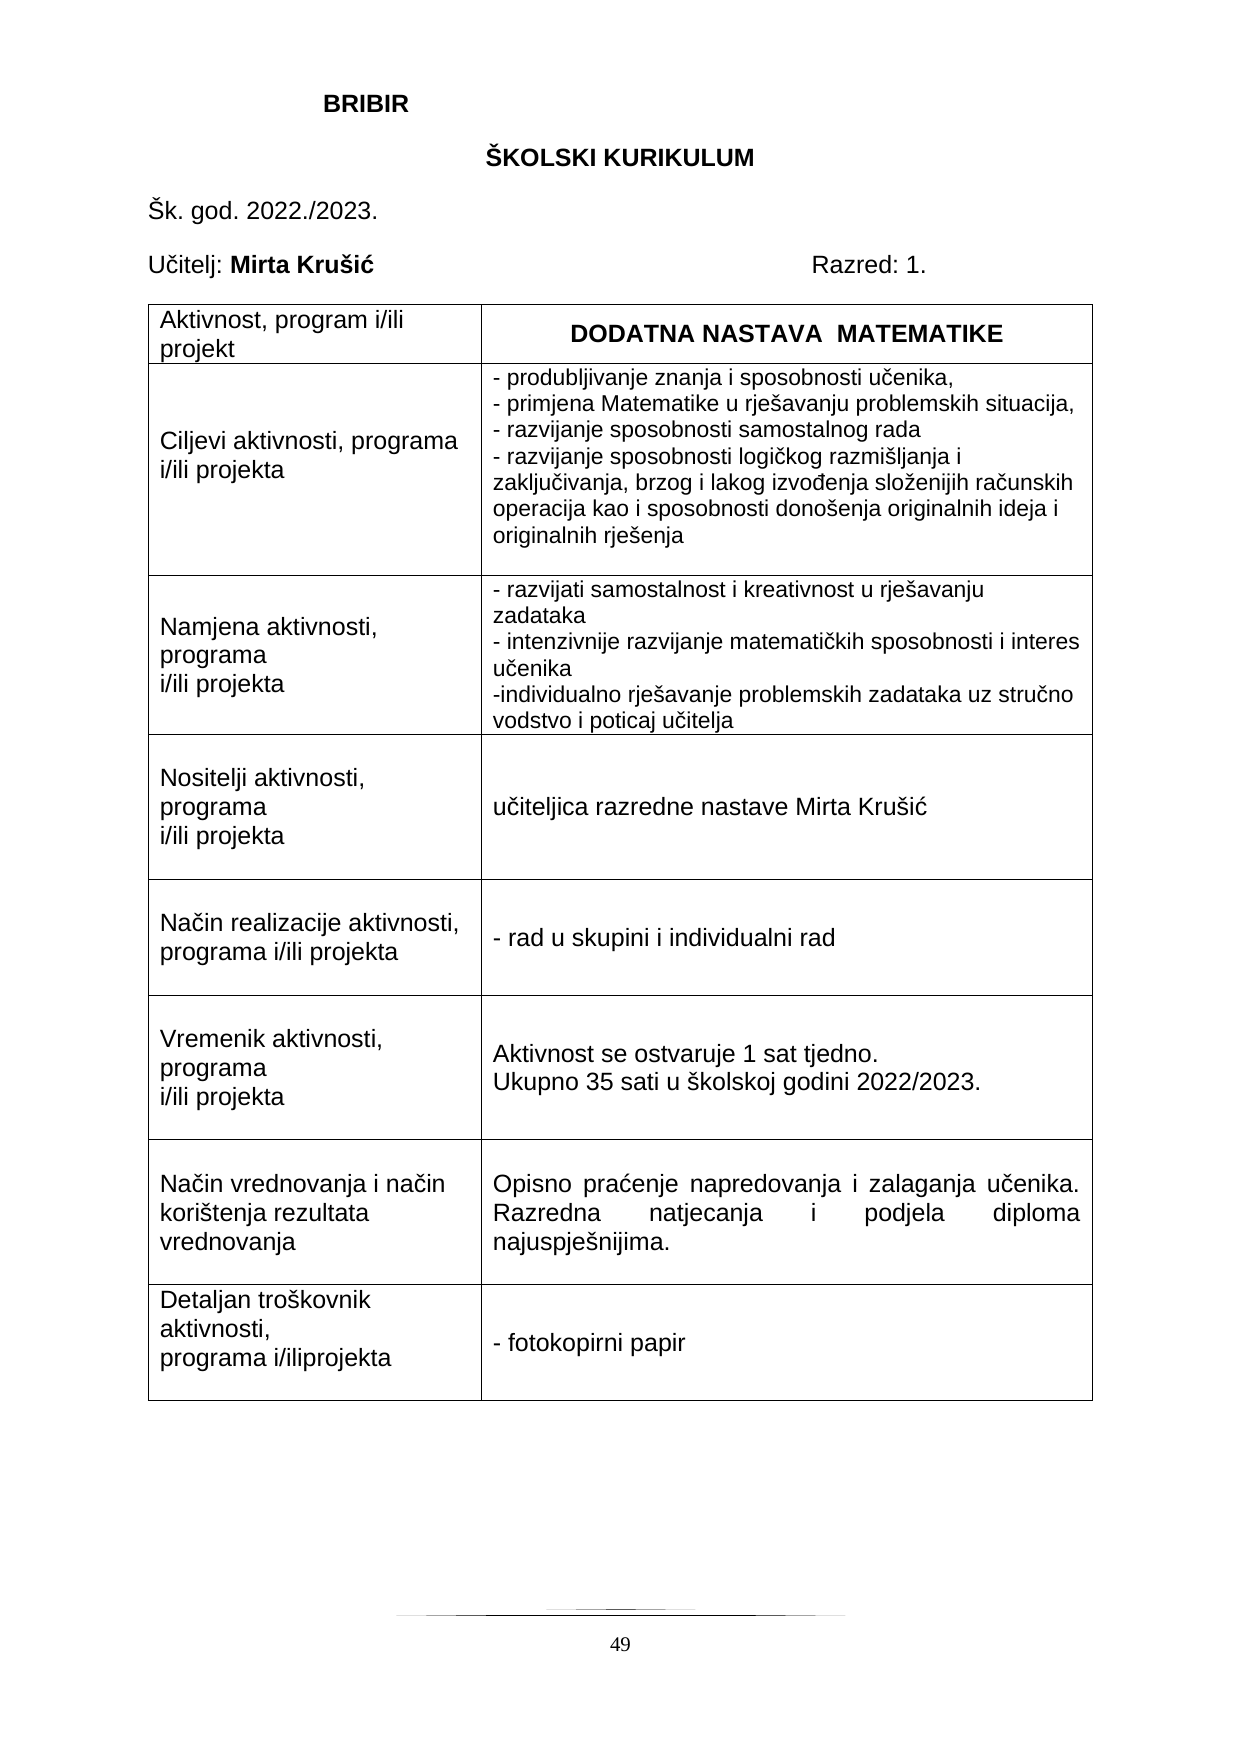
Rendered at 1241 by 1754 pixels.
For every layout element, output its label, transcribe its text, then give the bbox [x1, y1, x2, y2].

table_cell Opisno praćenje napredovanja i zalaganja učenika. Razredna natjecanja i podjela diploma najuspješnijima. [482, 1140, 1092, 1284]
table_cell Namjena aktivnosti, programa i/ili projekta [149, 576, 481, 734]
table_cell učiteljica razredne nastave Mirta Krušić [482, 735, 1092, 878]
text ŠKOLSKI KURIKULUM [148, 142, 1092, 171]
table_cell Vremenik aktivnosti, programa i/ili projekta [149, 996, 481, 1139]
table_cell - rad u skupini i individualni rad [482, 880, 1092, 994]
table_cell Ciljevi aktivnosti, programa i/ili projekta [149, 364, 481, 574]
text BRIBIR [148, 89, 1092, 117]
table_cell - produbljivanje znanja i sposobnosti učenika, - primjena Matematike u rješavanju problemskih situacija, - razvijanje sposobnosti samostalnog rada - razvijanje sposobnosti logičkog razmišljanja i zaključivanja, brzog i lakog izvođenja složenijih računskih operacija kao i sposobnosti donošenja originalnih ideja i originalnih rješenja [482, 364, 1092, 574]
table_cell - fotokopirni papir [482, 1285, 1092, 1400]
table_header Aktivnost, program i/ili projekt [149, 305, 481, 363]
table_cell Aktivnost se ostvaruje 1 sat tjedno. Ukupno 35 sati u školskoj godini 2022/2023. [482, 996, 1092, 1139]
text Učitelj: Mirta Krušić Razred: 1. [148, 250, 1092, 279]
table_cell Detaljan troškovnik aktivnosti, programa i/iliprojekta [149, 1285, 481, 1400]
table_cell Način vrednovanja i način korištenja rezultata vrednovanja [149, 1140, 481, 1284]
table_cell Nositelji aktivnosti, programa i/ili projekta [149, 735, 481, 878]
text Šk. god. 2022./2023. [148, 196, 1092, 225]
table_header DODATNA NASTAVA MATEMATIKE [482, 305, 1092, 363]
table_cell Način realizacije aktivnosti, programa i/ili projekta [149, 880, 481, 994]
table_cell - razvijati samostalnost i kreativnost u rješavanju zadataka - intenzivnije razvijanje matematičkih sposobnosti i interes učenika -individualno rješavanje problemskih zadataka uz stručno vodstvo i poticaj učitelja [482, 576, 1092, 734]
